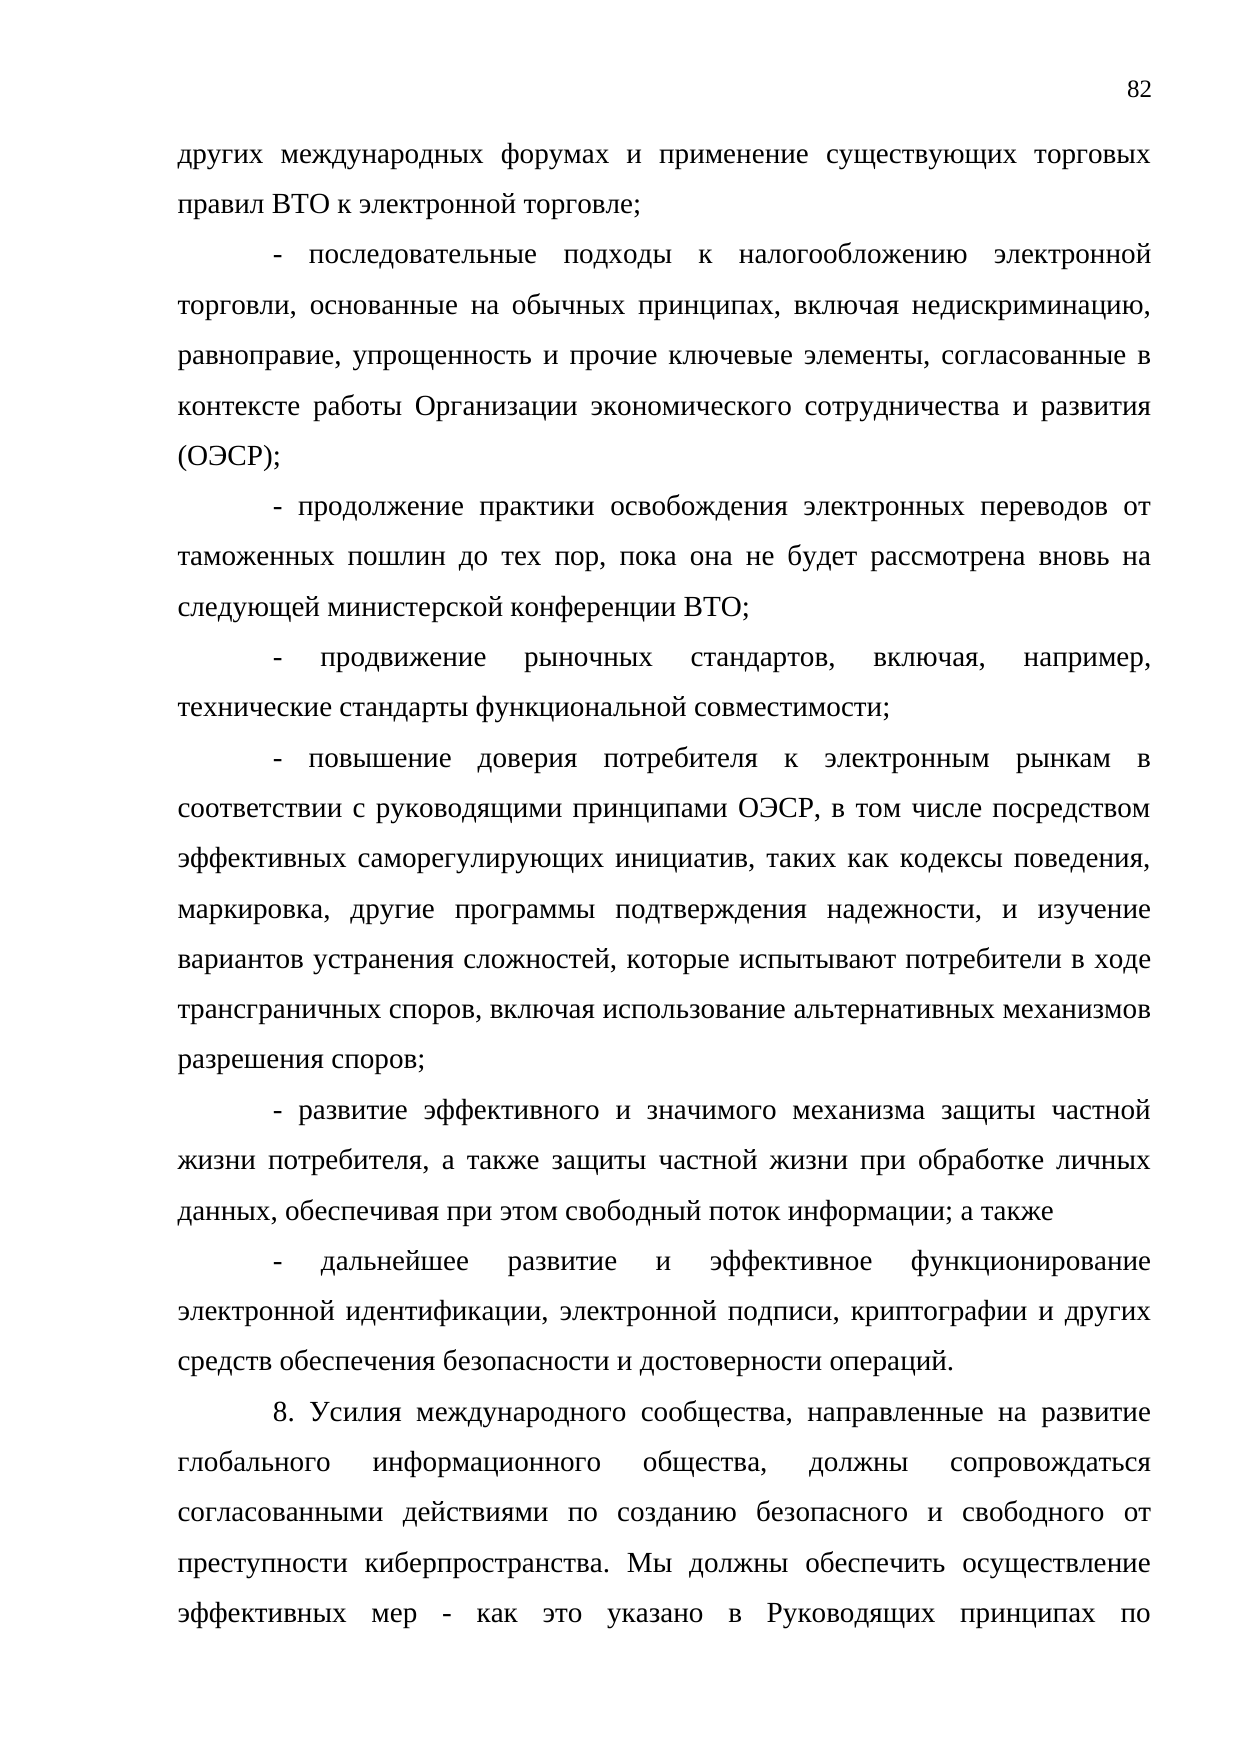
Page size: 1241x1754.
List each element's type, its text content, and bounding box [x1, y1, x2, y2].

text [177, 1394, 1152, 1629]
text - повышение доверия потребителя к электронным рынкам в соответствии с руководящими принципами ОЭСР, в том числе посредством эффективных саморегулирующих инициатив, таких как кодексы поведения, маркировка, другие программы подтверждения надежности, и изучение вариантов устранения сложностей, которые испытывают потребители в ходе трансграничных споров, включая использование альтернативных механизмов разрешения споров; [177, 740, 1152, 1075]
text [177, 136, 1152, 220]
text - последовательные подходы к налогообложению электронной торговли, основанные на обычных принципах, включая недискриминацию, равноправие, упрощенность и прочие ключевые элементы, согласованные в контексте работы Организации экономического сотрудничества и развития (ОЭСР); [177, 237, 1152, 471]
text - продолжение практики освобождения электронных переводов от таможенных пошлин до тех пор, пока она не будет рассмотрена вновь на следующей министерской конференции ВТО; [177, 488, 1152, 622]
text - развитие эффективного и значимого механизма защиты частной жизни потребителя, а также защиты частной жизни при обработке личных данных, обеспечивая при этом свободный поток информации; а также [177, 1092, 1152, 1226]
text - продвижение рыночных стандартов, включая, например, технические стандарты функциональной совместимости; [177, 639, 1152, 723]
text - дальнейшее развитие и эффективное функционирование электронной идентификации, электронной подписи, криптографии и других средств обеспечения безопасности и достоверности операций. [177, 1243, 1152, 1377]
